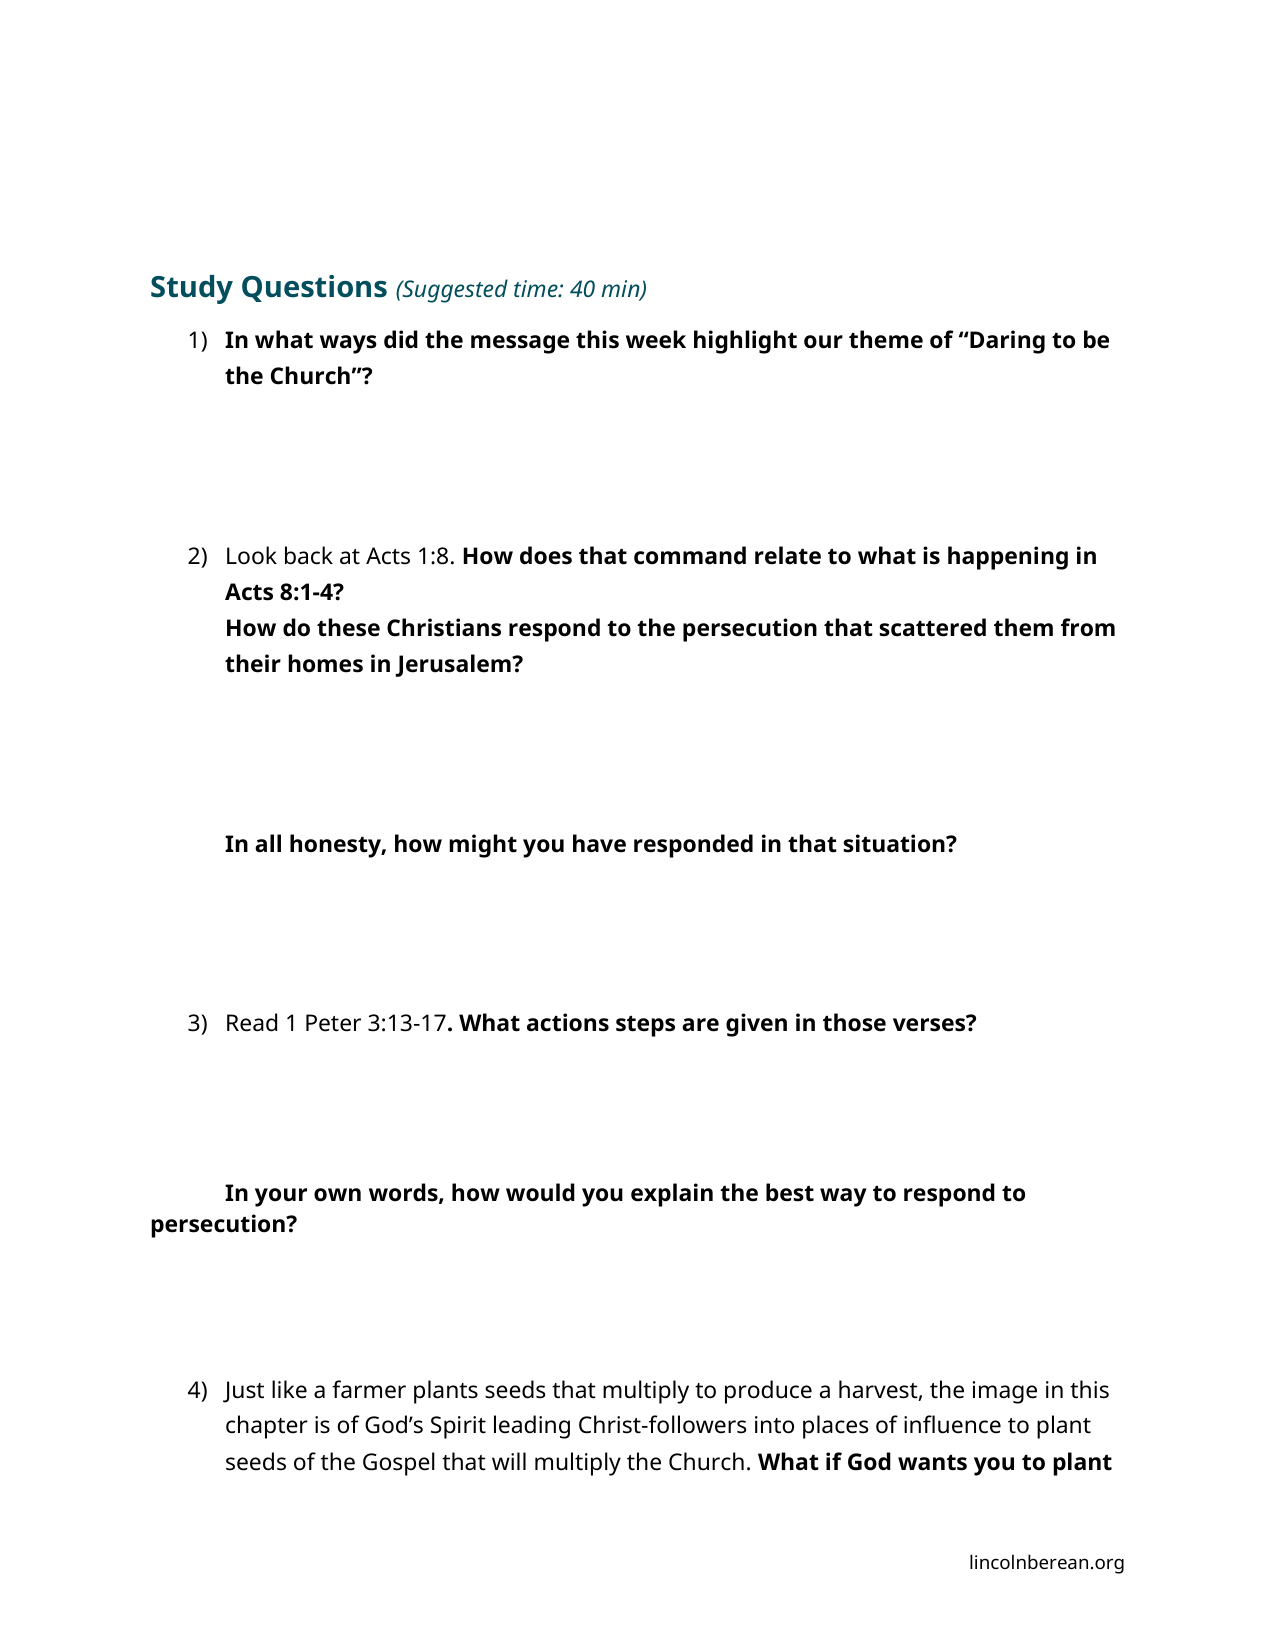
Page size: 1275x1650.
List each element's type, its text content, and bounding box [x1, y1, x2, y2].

text Study Questions (Suggested time: 40 min) [150, 266, 1125, 306]
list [187, 1373, 1125, 1477]
list In what ways did the message this week highlight our theme of “Daring to be the Church”? [187, 324, 1125, 392]
list Read 1 Peter 3:13-17. What actions steps are given in those verses? [187, 1007, 1125, 1038]
list Look back at Acts 1:8. How does that command relate to what is happening in Acts 8:1-4? [187, 540, 1125, 607]
text In your own words, how would you explain the best way to respond to persecution? [150, 1177, 1125, 1239]
list How do these Christians respond to the persecution that scattered them from their homes in Jerusalem? [225, 612, 1125, 679]
list In all honesty, how might you have responded in that situation? [225, 827, 1125, 859]
